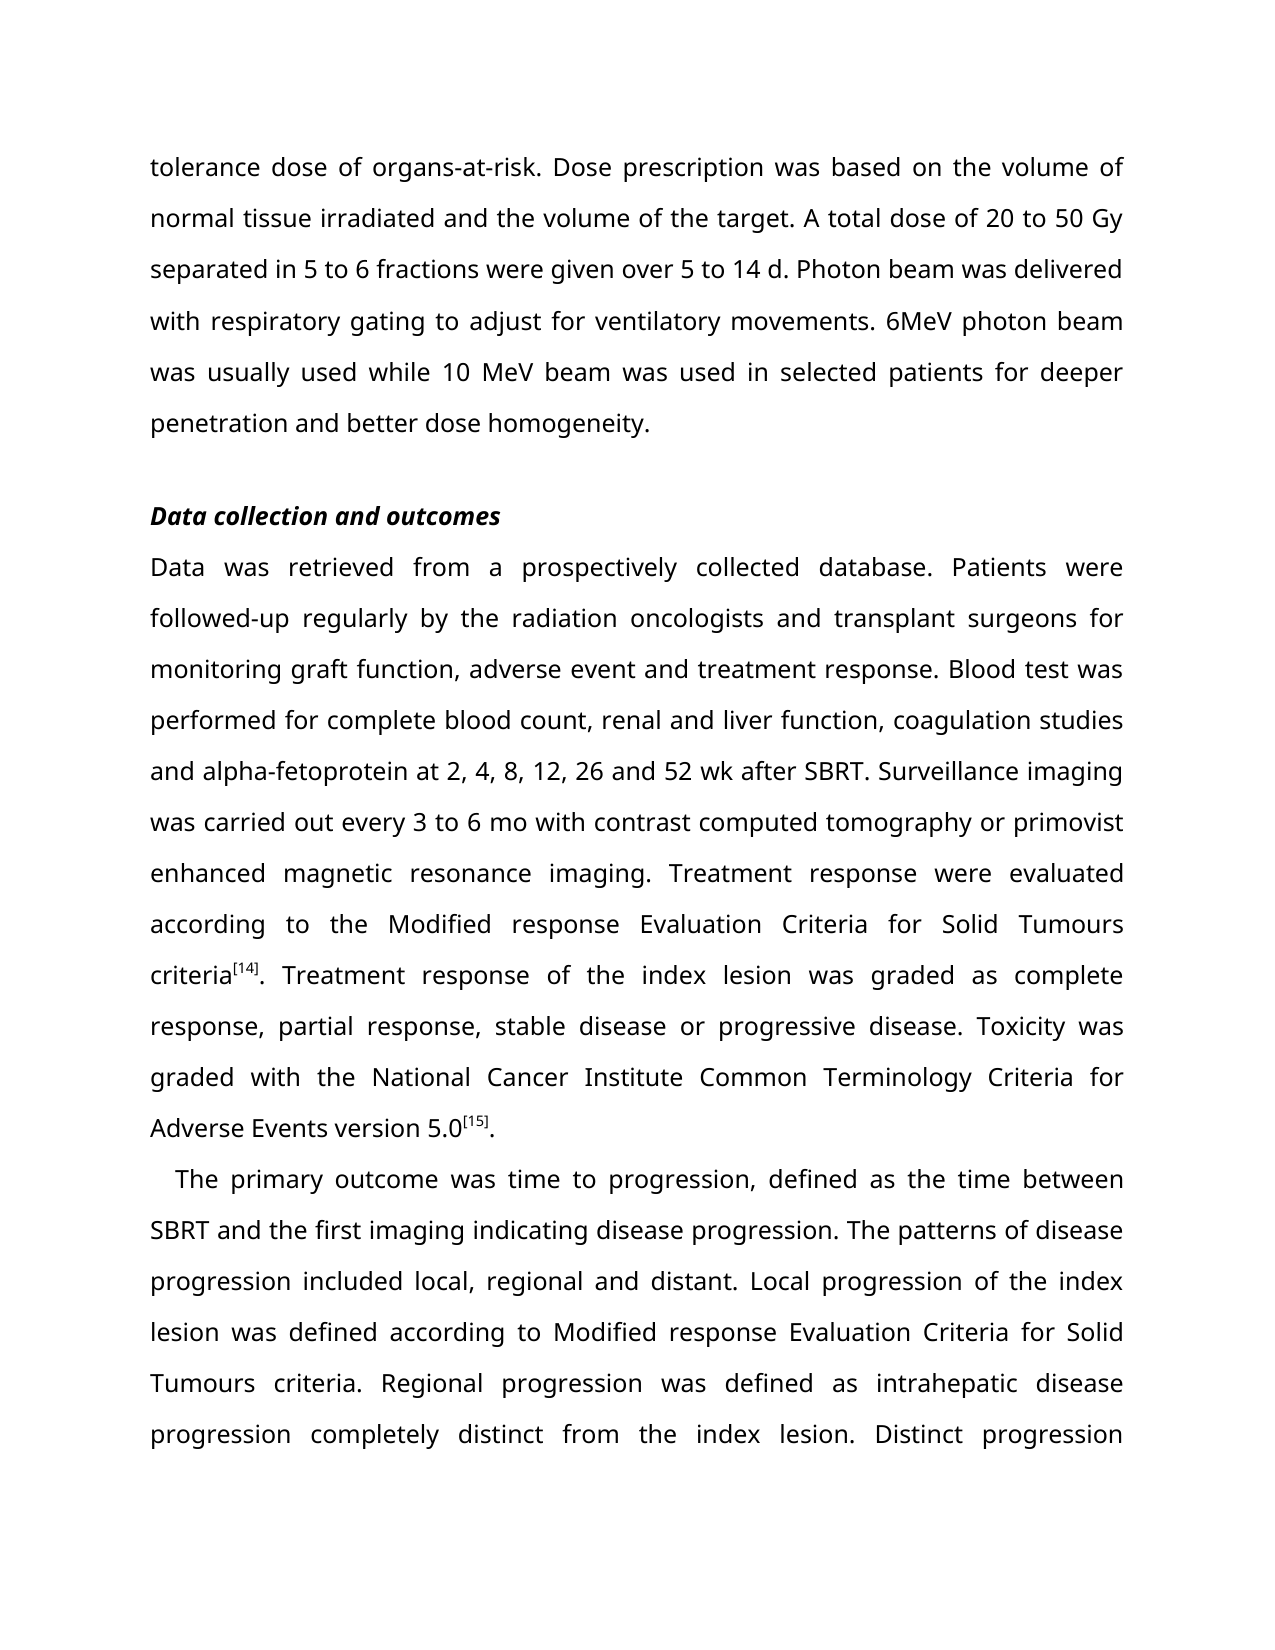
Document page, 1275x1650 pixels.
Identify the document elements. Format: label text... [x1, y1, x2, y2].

text Data collection and outcomes [150, 498, 1125, 532]
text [150, 1162, 1125, 1451]
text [150, 150, 1125, 439]
text Data was retrieved from a prospectively collected database. Patients were followed-up regularly by the radiation oncologists and transplant surgeons for monitoring graft function, adverse event and treatment response. Blood test was performed for complete blood count, renal and liver function, coagulation studies and alpha-fetoprotein at 2, 4, 8, 12, 26 and 52 wk after SBRT. Surveillance imaging was carried out every 3 to 6 mo with contrast computed tomography or primovist enhanced magnetic resonance imaging. Treatment response were evaluated according to the Modified response Evaluation Criteria for Solid Tumours criteria[14]. Treatment response of the index lesion was graded as complete response, partial response, stable disease or progressive disease. Toxicity was graded with the National Cancer Institute Common Terminology Criteria for Adverse Events version 5.0[15]. [150, 549, 1125, 1145]
